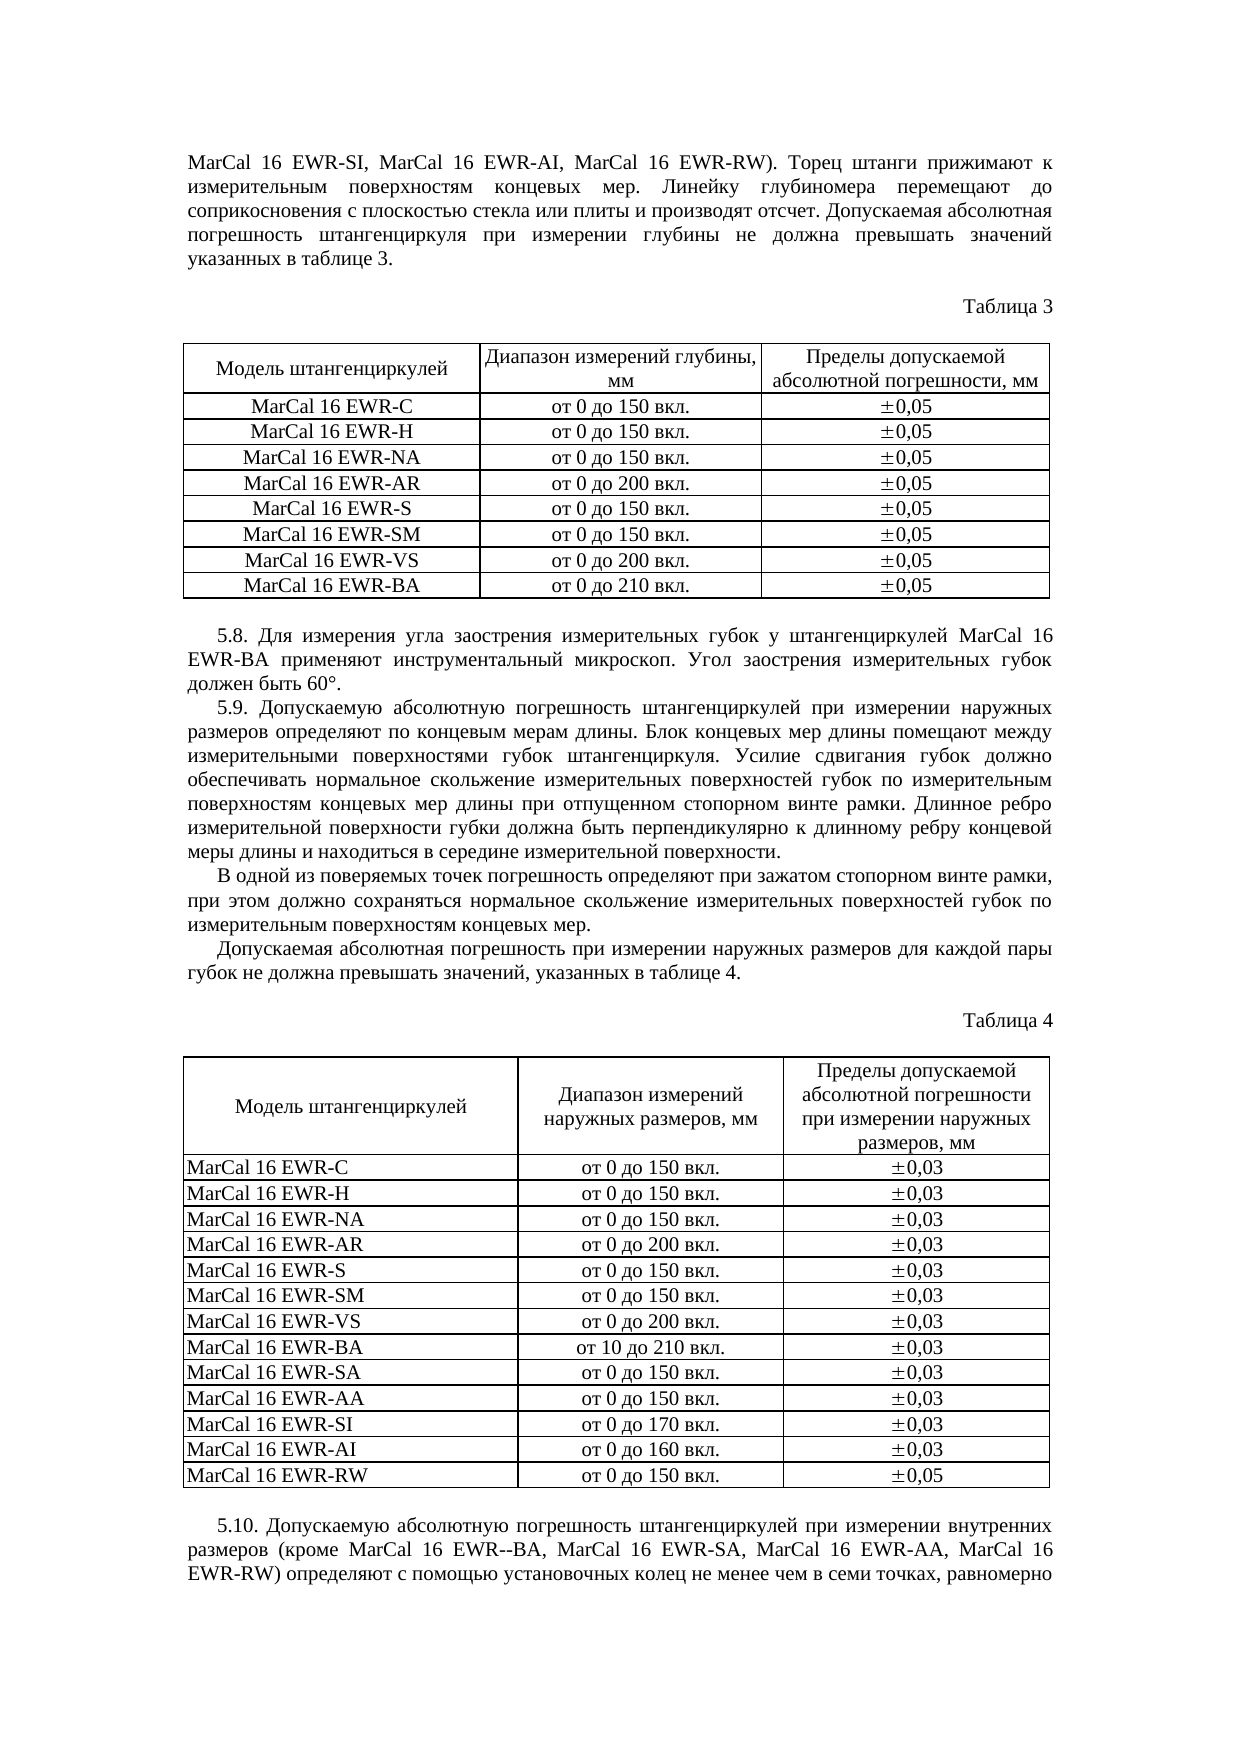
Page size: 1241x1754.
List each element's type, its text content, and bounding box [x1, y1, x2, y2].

text 5.9. Допускаемую абсолютную погрешность штангенциркулей при измерении наружных размеров определяют по концевым мерам длины. Блок концевых мер длины помещают между измерительными поверхностями губок штангенциркуля. Усилие сдвигания губок должно обеспечивать нормальное скольжение измерительных поверхностей губок по измерительным поверхностям концевых мер длины при отпущенном стопорном винте рамки. Длинное ребро измерительной поверхности губки должна быть перпендикулярно к длинному ребру концевой меры длины и находиться в середине измерительной поверхности. [187, 695, 1053, 863]
table_header Модель штангенциркулей [184, 1058, 517, 1154]
text Таблица 3 [187, 294, 1053, 318]
text 5.8. Для измерения угла заострения измерительных губок у штангенциркулей MarCal 16 EWR-BA применяют инструментальный микроскоп. Угол заострения измерительных губок должен быть 60°. [187, 623, 1053, 695]
text Допускаемая абсолютная погрешность при измерении наружных размеров для каждой пары губок не должна превышать значений, указанных в таблице 4. [187, 936, 1053, 984]
table_header Диапазон измерений наружных размеров, мм [519, 1058, 783, 1154]
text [187, 1512, 1053, 1585]
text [187, 150, 1053, 270]
text В одной из поверяемых точек погрешность определяют при зажатом стопорном винте рамки, при этом должно сохраняться нормальное скольжение измерительных поверхностей губок по измерительным поверхностям концевых мер. [187, 863, 1053, 936]
table_header Модель штангенциркулей [184, 344, 479, 392]
text Таблица 4 [187, 1008, 1053, 1032]
